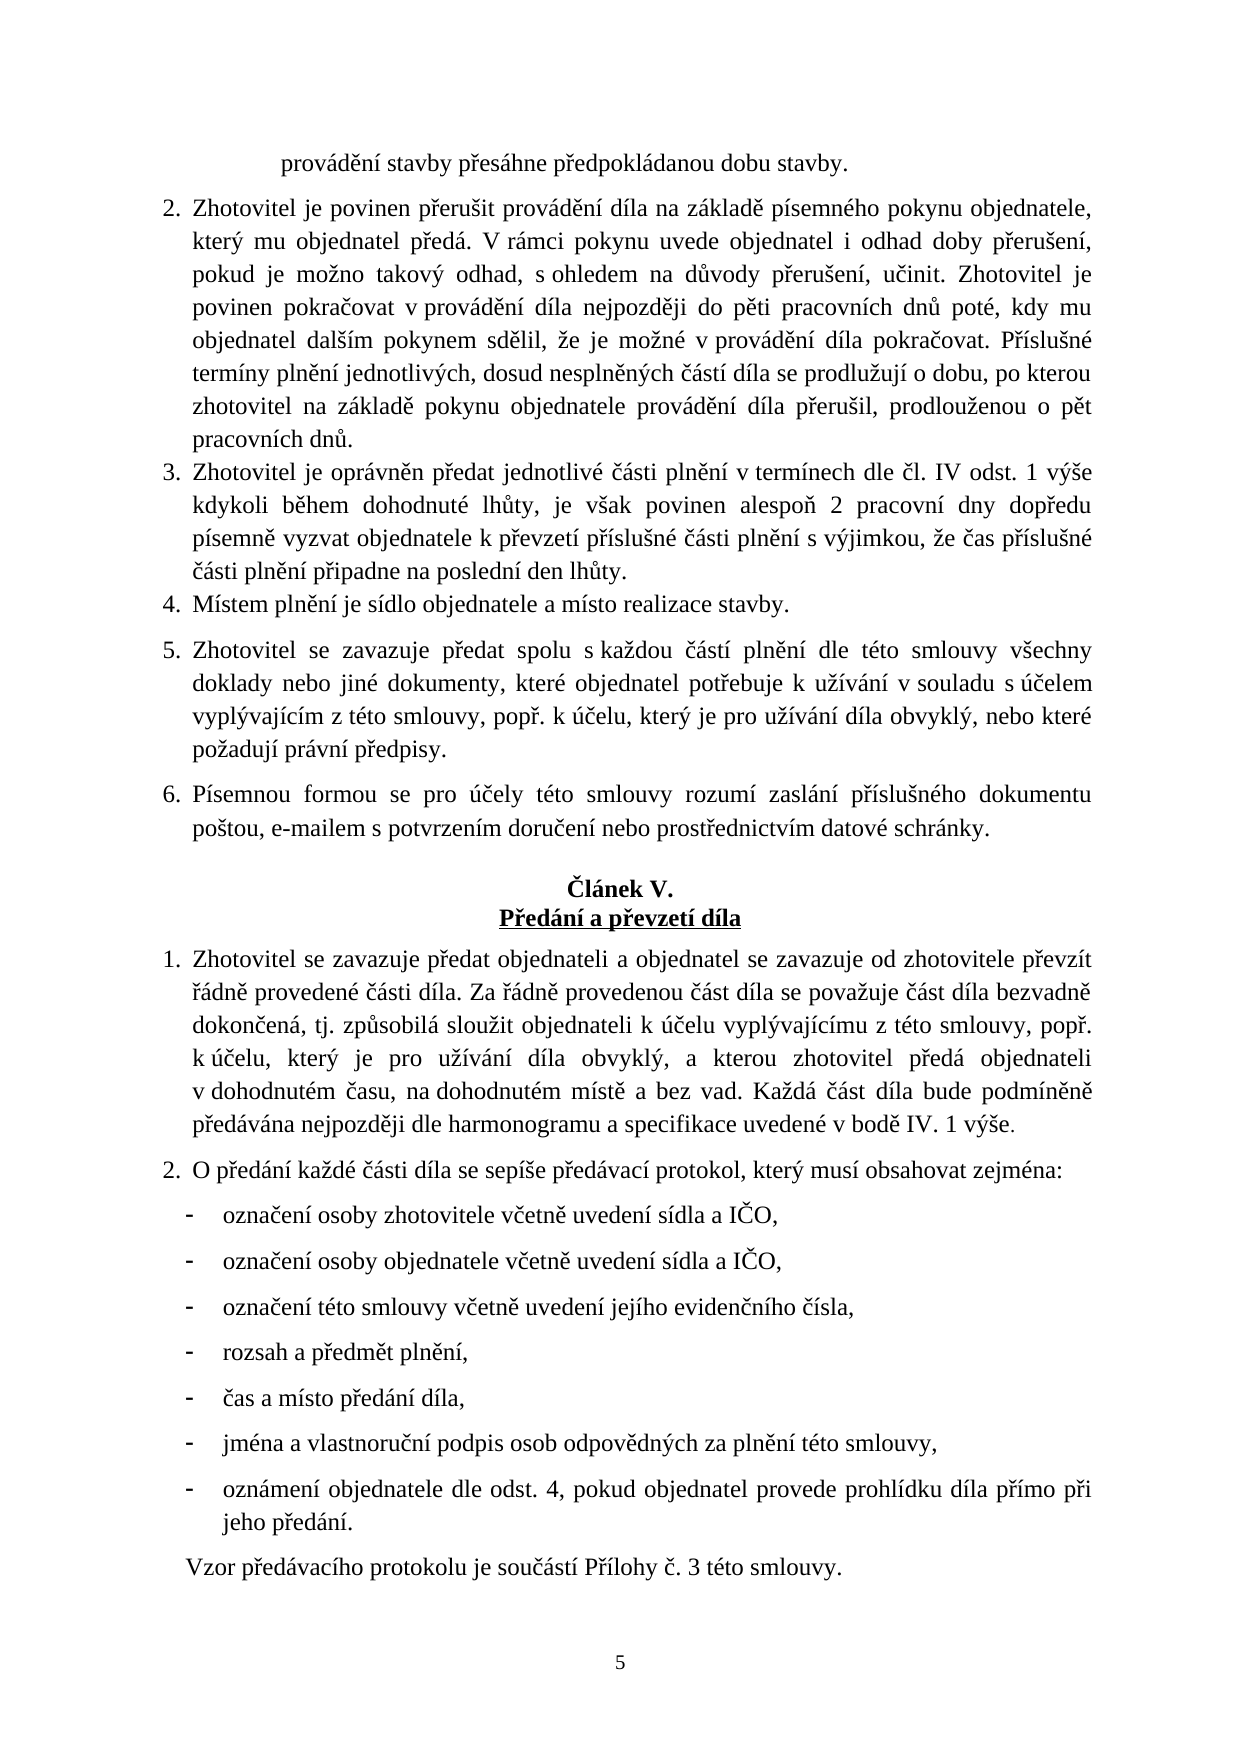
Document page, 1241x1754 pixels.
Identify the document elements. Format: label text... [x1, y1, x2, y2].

list Zhotovitel je povinen přerušit provádění díla na základě písemného pokynu objednatele, který mu objednatel předá. V rámci pokynu uvede objednatel i odhad doby přerušení, pokud je možno takový odhad, s ohledem na důvody přerušení, učinit. Zhotovitel je povinen pokračovat v provádění díla nejpozději do pěti pracovních dnů poté, kdy mu objednatel dalším pokynem sdělil, že je možné v provádění díla pokračovat. Příslušné termíny plnění jednotlivých, dosud nesplněných částí díla se prodlužují o dobu, po kterou zhotovitel na základě pokynu objednatele provádění díla přerušil, prodlouženou o pět pracovních dnů. [162, 193, 1092, 453]
list označení osoby objednatele včetně uvedení sídla a IČO, [185, 1246, 1092, 1275]
list Zhotovitel je oprávněn předat jednotlivé části plnění v termínech dle čl. IV odst. 1 výše kdykoli během dohodnuté lhůty, je však povinen alespoň 2 pracovní dny dopředu písemně vyzvat objednatele k převzetí příslušné části plnění s výjimkou, že čas příslušné části plnění připadne na poslední den lhůty. [162, 457, 1092, 585]
list Písemnou formou se pro účely této smlouvy rozumí zaslání příslušného dokumentu poštou, e-mailem s potvrzením doručení nebo prostřednictvím datové schránky. [162, 779, 1092, 841]
list Zhotovitel se zavazuje předat objednateli a objednatel se zavazuje od zhotovitele převzít řádně provedené části díla. Za řádně provedenou část díla se považuje část díla bezvadně dokončená, tj. způsobilá sloužit objednateli k účelu vyplývajícímu z této smlouvy, popř. k účelu, který je pro užívání díla obvyklý, a kterou zhotovitel předá objednateli v dohodnutém času, na dohodnutém místě a bez vad. Každá část díla bude podmíněně předávána nejpozději dle harmonogramu a specifikace uvedené v bodě IV. 1 výše. [162, 944, 1092, 1138]
list Zhotovitel se zavazuje předat spolu s každou částí plnění dle této smlouvy všechny doklady nebo jiné dokumenty, které objednatel potřebuje k užívání v souladu s účelem vyplývajícím z této smlouvy, popř. k účelu, který je pro užívání díla obvyklý, nebo které požadují právní předpisy. [162, 635, 1092, 763]
text Článek V. [148, 874, 1092, 903]
text Vzor předávacího protokolu je součástí Přílohy č. 3 této smlouvy. [185, 1552, 1092, 1581]
text Předání a převzetí díla [148, 903, 1092, 932]
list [251, 148, 1092, 176]
list čas a místo předání díla, [185, 1383, 1092, 1411]
list rozsah a předmět plnění, [185, 1337, 1092, 1366]
list jména a vlastnoruční podpis osob odpovědných za plnění této smlouvy, [185, 1428, 1092, 1457]
list O předání každé části díla se sepíše předávací protokol, který musí obsahovat zejména: [162, 1155, 1092, 1184]
list oznámení objednatele dle odst. 4, pokud objednatel provede prohlídku díla přímo při jeho předání. [185, 1474, 1092, 1535]
list Místem plnění je sídlo objednatele a místo realizace stavby. [162, 589, 1092, 618]
list označení osoby zhotovitele včetně uvedení sídla a IČO, [185, 1201, 1092, 1229]
list označení této smlouvy včetně uvedení jejího evidenčního čísla, [185, 1292, 1092, 1320]
